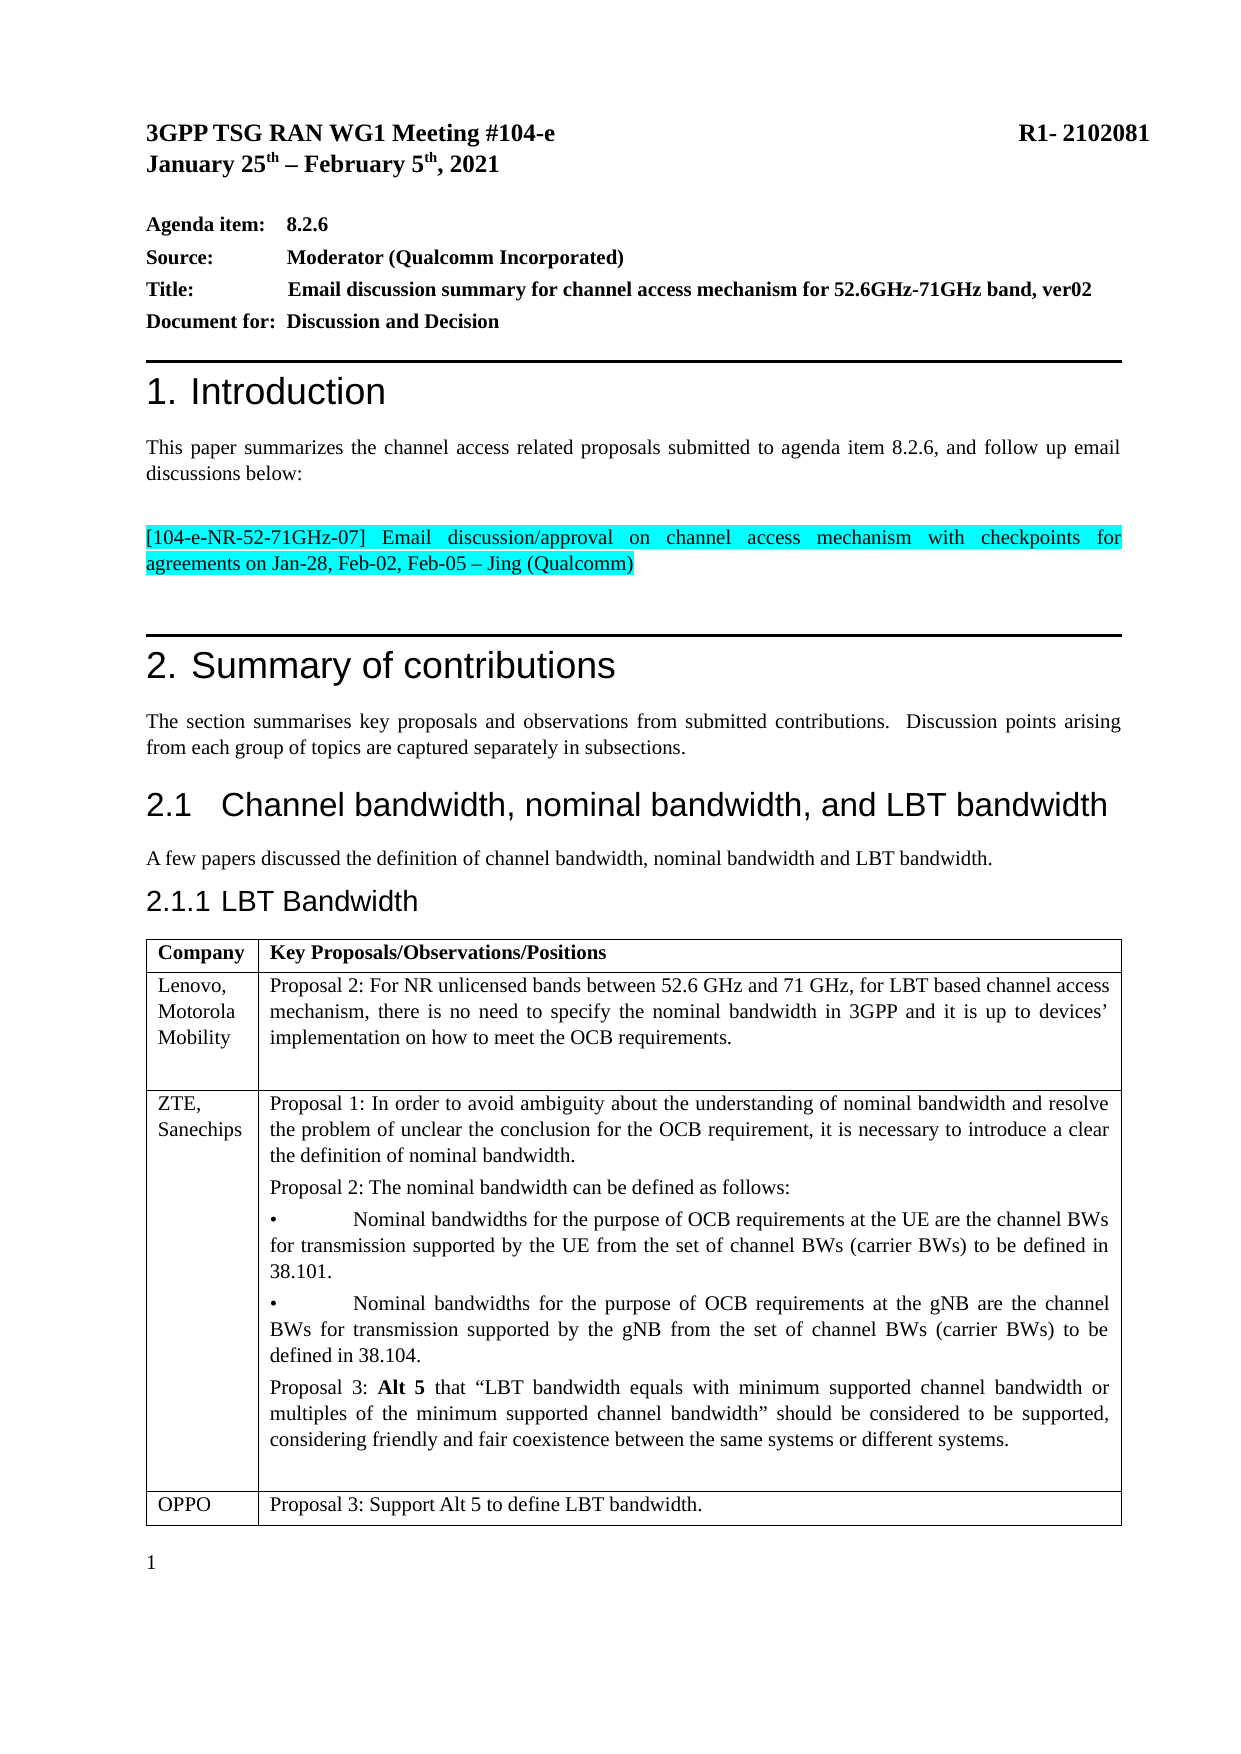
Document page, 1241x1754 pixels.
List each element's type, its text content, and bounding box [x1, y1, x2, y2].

text Source: Moderator (Qualcomm Incorporated) [146, 244, 1122, 269]
table_cell OPPO [147, 1492, 258, 1524]
table_cell Lenovo, Motorola Mobility [147, 973, 258, 1089]
text [104-e-NR-52-71GHz-07] Email discussion/approval on channel access mechanism with checkpoints for agreements on Jan-28, Feb-02, Feb-05 – Jing (Qualcomm) [146, 549, 1122, 575]
table_cell Proposal 1: In order to avoid ambiguity about the understanding of nominal bandwidth and resolve the problem of unclear the conclusion for the OCB requirement, it is necessary to introduce a clear the definition of nominal bandwidth. Proposal 2: The nominal bandwidth can be defined as follows: • Nominal bandwidths for the purpose of OCB requirements at the UE are the channel BWs for transmission supported by the UE from the set of channel BWs (carrier BWs) to be defined in 38.101. • Nominal bandwidths for the purpose of OCB requirements at the gNB are the channel BWs for transmission supported by the gNB from the set of channel BWs (carrier BWs) to be defined in 38.104. Proposal 3: Alt 5 that “LBT bandwidth equals with minimum supported channel bandwidth or multiples of the minimum supported channel bandwidth” should be considered to be supported, considering friendly and fair coexistence between the same systems or different systems. [259, 1091, 1121, 1491]
text Title: Email discussion summary for channel access mechanism for 52.6GHz-71GHz band, ver02 [146, 277, 1122, 301]
table_cell Proposal 2: For NR unlicensed bands between 52.6 GHz and 71 GHz, for LBT based channel access mechanism, there is no need to specify the nominal bandwidth in 3GPP and it is up to devices’ implementation on how to meet the OCB requirements. [259, 973, 1121, 1089]
text Document for: Discussion and Decision [146, 309, 1122, 333]
table_cell ZTE, Sanechips [147, 1091, 258, 1491]
text This paper summarizes the channel access related proposals submitted to agenda item 8.2.6, and follow up email discussions below: [146, 434, 1122, 484]
text 3GPP TSG RAN WG1 Meeting #104-e R1- 2102081 [146, 118, 1122, 147]
text A few papers discussed the definition of channel bandwidth, nominal bandwidth and LBT bandwidth. [146, 846, 1122, 870]
subtitle LBT Bandwidth [146, 884, 1122, 918]
table_header Company [147, 940, 258, 972]
text Agenda item: 8.2.6 [146, 212, 1122, 236]
text January 25th – February 5th, 2021 [146, 149, 1122, 178]
subtitle Channel bandwidth, nominal bandwidth, and LBT bandwidth [146, 786, 1122, 824]
table_cell Proposal 3: Support Alt 5 to define LBT bandwidth. [259, 1492, 1121, 1524]
subtitle Summary of contributions [146, 637, 1122, 686]
table_header Key Proposals/Observations/Positions [259, 940, 1121, 972]
subtitle Introduction [146, 363, 1122, 412]
text The section summarises key proposals and observations from submitted contributions. Discussion points arising from each group of topics are captured separately in subsections. [146, 709, 1122, 759]
